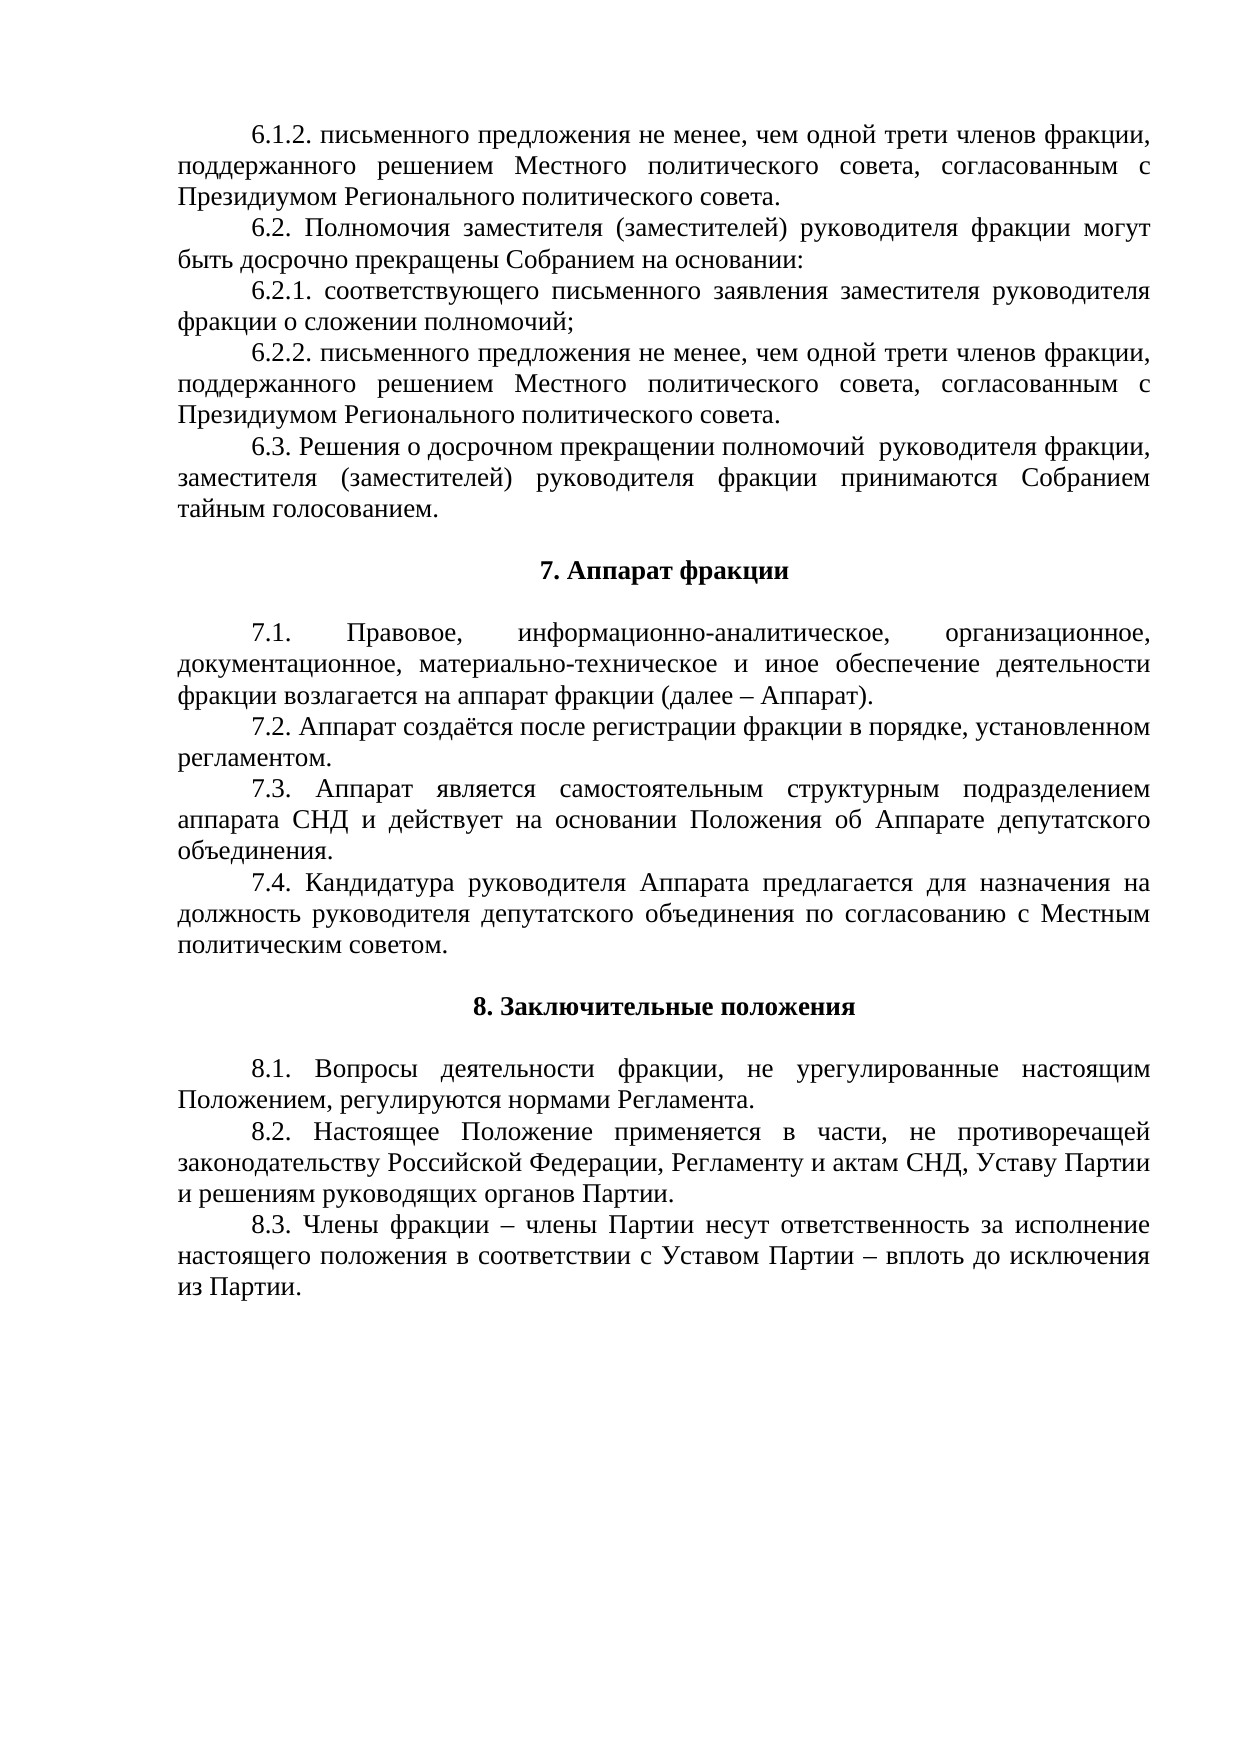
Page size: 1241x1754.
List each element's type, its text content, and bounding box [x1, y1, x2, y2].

text 8. Заключительные положения [177, 990, 1152, 1021]
text 6.2.2. письменного предложения не менее, чем одной трети членов фракции, поддержанного решением Местного политического совета, согласованным с Президиумом Регионального политического совета. [177, 336, 1152, 429]
text 8.1. Вопросы деятельности фракции, не урегулированные настоящим Положением, регулируются нормами Регламента. [177, 1052, 1152, 1115]
text 7.4. Кандидатура руководителя Аппарата предлагается для назначения на должность руководителя депутатского объединения по согласованию с Местным политическим советом. [177, 866, 1152, 959]
text 7. Аппарат фракции [177, 554, 1152, 585]
text 8.2. Настоящее Положение применяется в части, не противоречащей законодательству Российской Федерации, Регламенту и актам СНД, Уставу Партии и решениям руководящих органов Партии. [177, 1115, 1152, 1208]
text 6.3. Решения о досрочном прекращении полномочий руководителя фракции, заместителя (заместителей) руководителя фракции принимаются Собранием тайным голосованием. [177, 429, 1152, 523]
text 8.3. Члены фракции – члены Партии несут ответственность за исполнение настоящего положения в соответствии с Уставом Партии – вплоть до исключения из Партии. [177, 1208, 1152, 1302]
text 7.2. Аппарат создаётся после регистрации фракции в порядке, установленном регламентом. [177, 710, 1152, 772]
text 6.1.2. письменного предложения не менее, чем одной трети членов фракции, поддержанного решением Местного политического совета, согласованным с Президиумом Регионального политического совета. [177, 118, 1152, 212]
text 7.3. Аппарат является самостоятельным структурным подразделением аппарата СНД и действует на основании Положения об Аппарате депутатского объединения. [177, 772, 1152, 866]
text 6.2.1. соответствующего письменного заявления заместителя руководителя фракции о сложении полномочий; [177, 274, 1152, 336]
text 7.1. Правовое, информационно-аналитическое, организационное, документационное, материально-техническое и иное обеспечение деятельности фракции возлагается на аппарат фракции (далее – Аппарат). [177, 616, 1152, 710]
text 6.2. Полномочия заместителя (заместителей) руководителя фракции могут быть досрочно прекращены Собранием на основании: [177, 212, 1152, 274]
